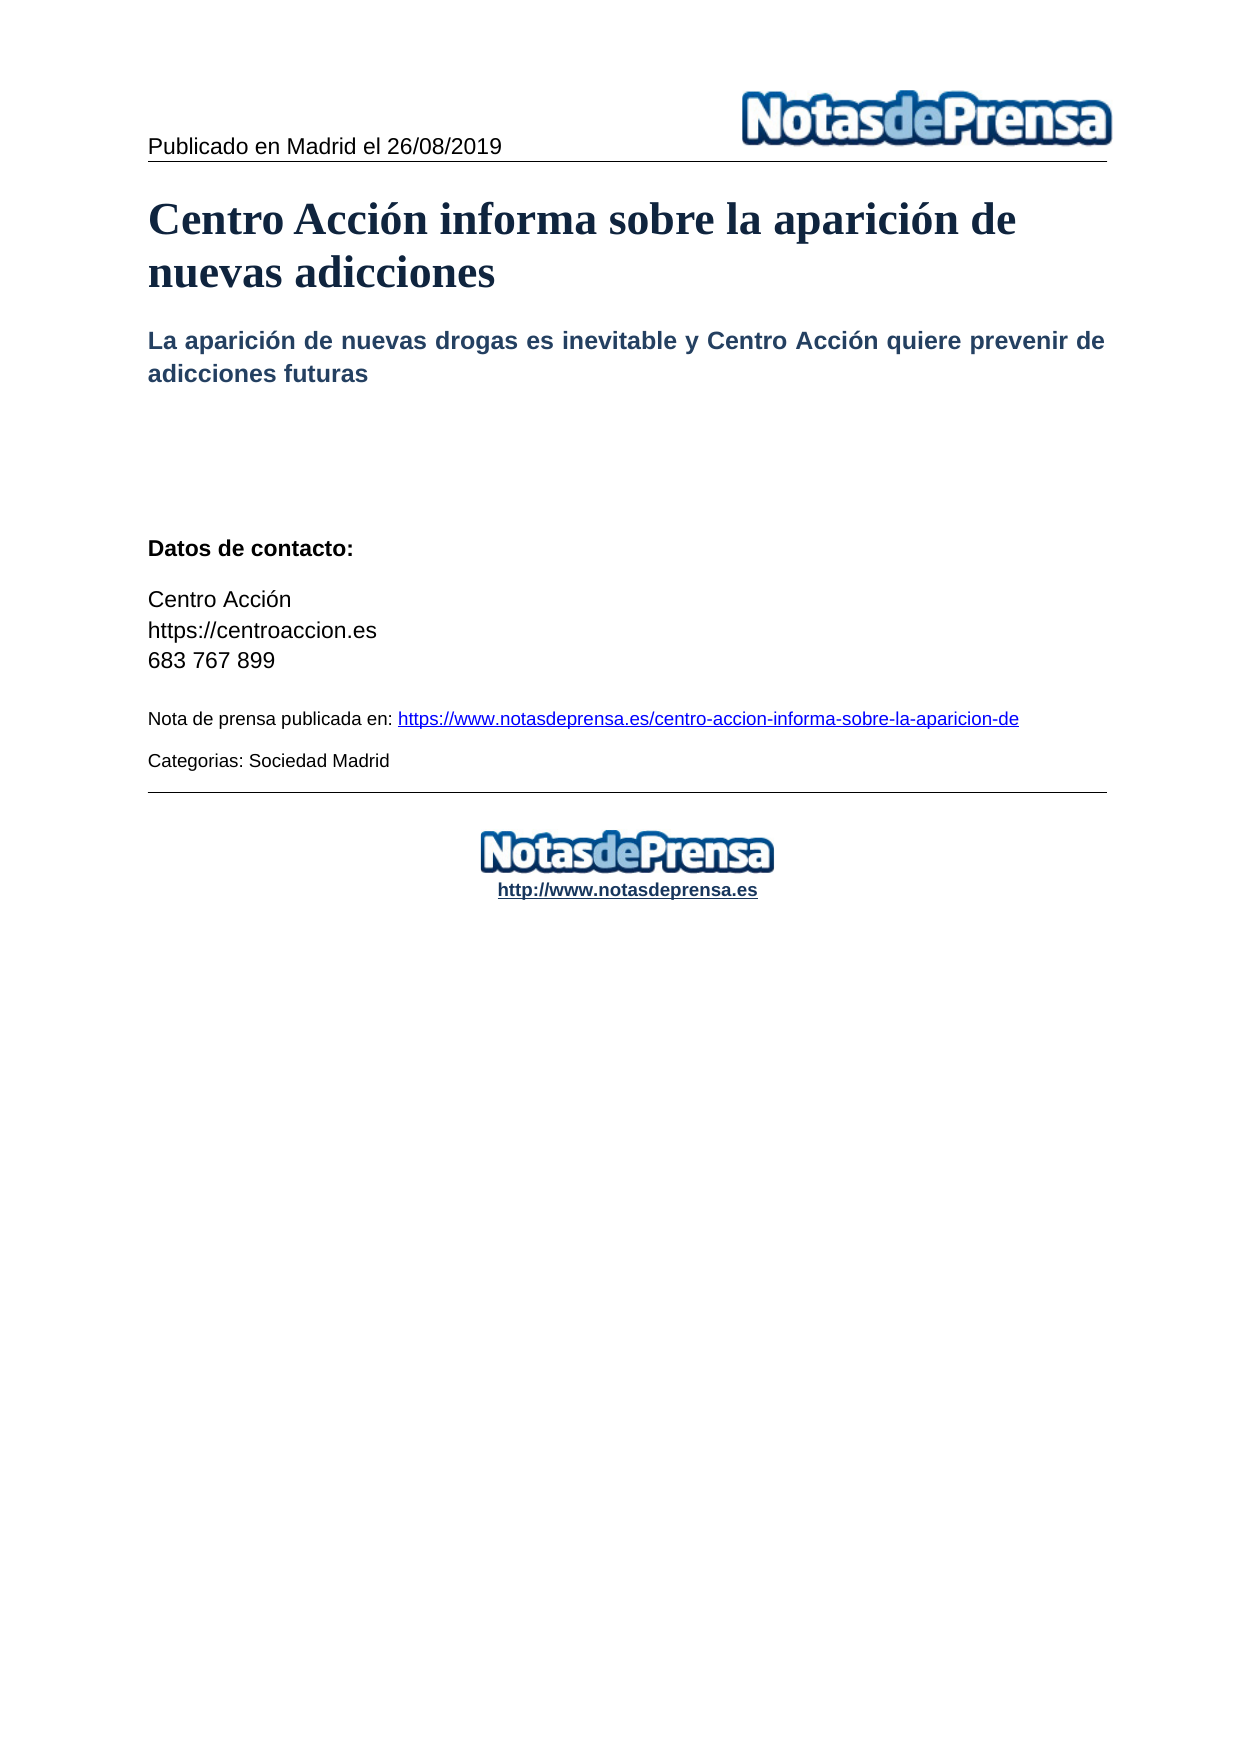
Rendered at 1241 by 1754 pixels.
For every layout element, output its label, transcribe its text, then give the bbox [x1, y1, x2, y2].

text 683 767 899 [148, 647, 1063, 673]
picture [742, 90, 1113, 148]
picture [480, 829, 775, 875]
text https://centroaccion.es [148, 617, 1063, 643]
subtitle La aparición de nuevas drogas es inevitable y Centro Acción quiere prevenir de adicciones futuras [148, 326, 1107, 388]
subtitle Centro Acción informa sobre la aparición de nuevas adicciones [148, 192, 1107, 297]
text Publicado en Madrid el 26/08/2019 [148, 133, 1107, 161]
text Centro Acción [148, 586, 1063, 613]
text Categorias: Sociedad Madrid [148, 750, 1107, 771]
text http://www.notasdeprensa.es [148, 879, 1107, 901]
text Nota de prensa publicada en: https://www.notasdeprensa.es/centro-accion-informa-sobre-la-aparicion-de [148, 707, 1107, 729]
text Datos de contacto: [148, 535, 1107, 562]
